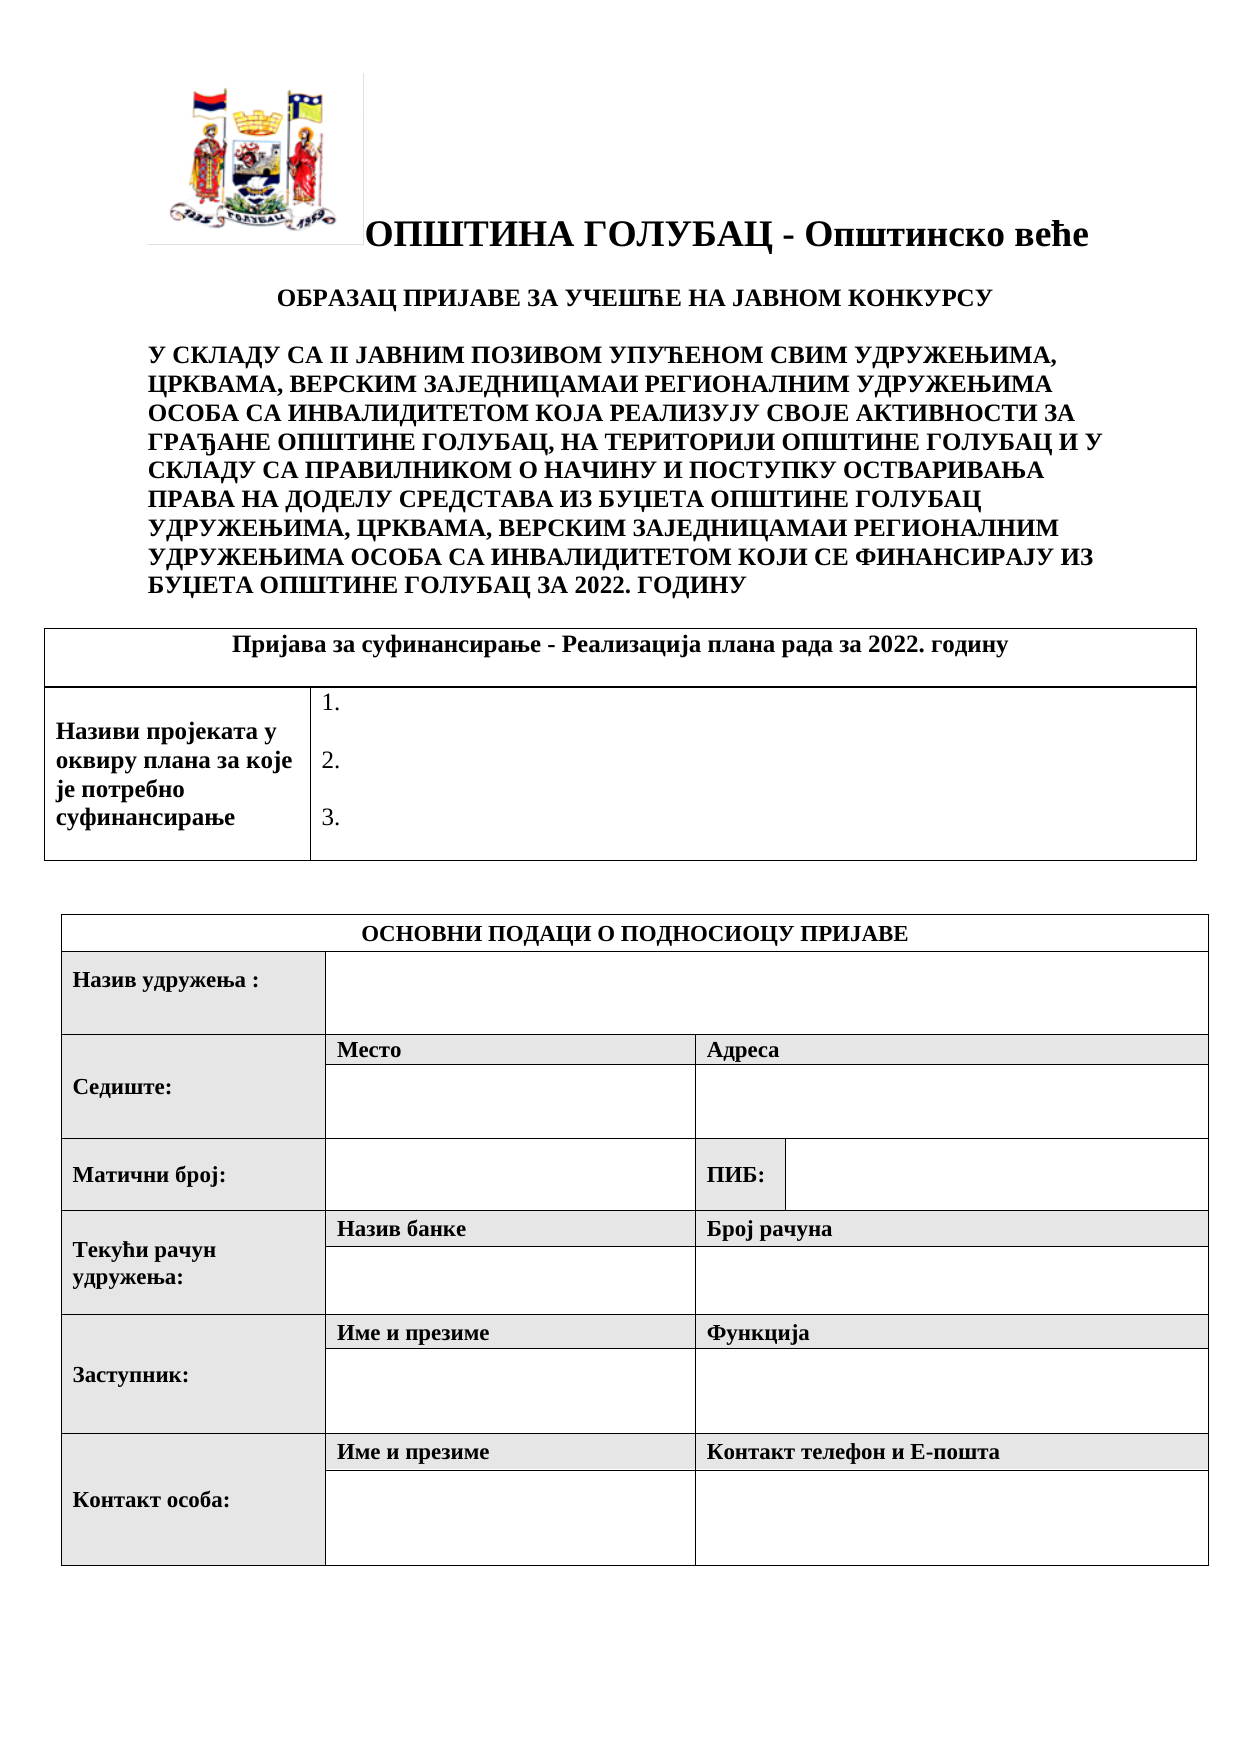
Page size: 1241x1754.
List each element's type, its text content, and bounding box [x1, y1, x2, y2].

table_cell 1. 2. 3. [311, 688, 1196, 860]
table_cell Заступник: [62, 1315, 325, 1433]
table_cell [326, 1247, 695, 1314]
table_cell Адреса [696, 1035, 1208, 1064]
table_cell Име и презиме [326, 1434, 695, 1469]
table_cell [696, 1471, 1208, 1565]
table_cell [696, 1247, 1208, 1314]
table_cell Текући рачун удружења: [62, 1211, 325, 1314]
table_cell Име и презиме [326, 1315, 695, 1348]
table_cell Функција [696, 1315, 1208, 1348]
table_cell ПИБ: [696, 1139, 785, 1210]
table_cell Називи пројеката у оквиру плана за које је потребно суфинансирање [45, 688, 310, 860]
text У СКЛАДУ СА II ЈАВНИМ ПОЗИВОМ УПУЋЕНОМ СВИМ УДРУЖЕЊИМА, ЦРКВАМА, ВЕРСКИМ ЗАЈЕДНИЦАМАИ РЕГИОНАЛНИМ УДРУЖЕЊИМА ОСОБА СА ИНВАЛИДИТЕТОМ КОЈА РЕАЛИЗУЈУ СВОЈЕ АКТИВНОСТИ ЗА ГРАЂАНЕ ОПШТИНЕ ГОЛУБАЦ, НА ТЕРИТОРИЈИ ОПШТИНЕ ГОЛУБАЦ И У СКЛАДУ СА ПРАВИЛНИКОМ О НАЧИНУ И ПОСТУПКУ ОСТВАРИВАЊА ПРАВА НА ДОДЕЛУ СРЕДСТАВА ИЗ БУЏЕТА ОПШТИНЕ ГОЛУБАЦ УДРУЖЕЊИМА, ЦРКВАМА, ВЕРСКИМ ЗАЈЕДНИЦАМАИ РЕГИОНАЛНИМ УДРУЖЕЊИМА ОСОБА СА ИНВАЛИДИТЕТОМ КОЈИ СЕ ФИНАНСИРАЈУ ИЗ БУЏЕТА ОПШТИНЕ ГОЛУБАЦ ЗА 2022. ГОДИНУ [148, 340, 1122, 599]
table_cell Место [326, 1035, 695, 1064]
table_cell [326, 1139, 695, 1210]
text ОПШТИНА ГОЛУБАЦ - Општинско веће [148, 74, 1122, 254]
text ОБРАЗАЦ ПРИЈАВЕ ЗА УЧЕШЋЕ НА ЈАВНОМ КОНКУРСУ [148, 283, 1122, 312]
table_cell [696, 1065, 1208, 1138]
table_cell [326, 1349, 695, 1433]
table_cell Број рачуна [696, 1211, 1208, 1246]
table_cell [326, 1065, 695, 1138]
table_cell Назив удружења : [62, 952, 325, 1034]
table_cell Матични број: [62, 1139, 325, 1210]
picture [147, 73, 365, 246]
table_cell [786, 1139, 1208, 1210]
table_header ОСНОВНИ ПОДАЦИ О ПОДНОСИОЦУ ПРИЈАВЕ [62, 915, 1208, 951]
table_cell Седиште: [62, 1035, 325, 1138]
table_cell [326, 952, 1208, 1034]
table_cell [326, 1471, 695, 1565]
table_cell Контакт особа: [62, 1434, 325, 1565]
table_cell [696, 1349, 1208, 1433]
table_cell Контакт телефон и Е-пошта [696, 1434, 1208, 1469]
table_cell Назив банке [326, 1211, 695, 1246]
table_header Пријава за суфинансирање - Реализација плана рада за 2022. годину [45, 629, 1196, 686]
